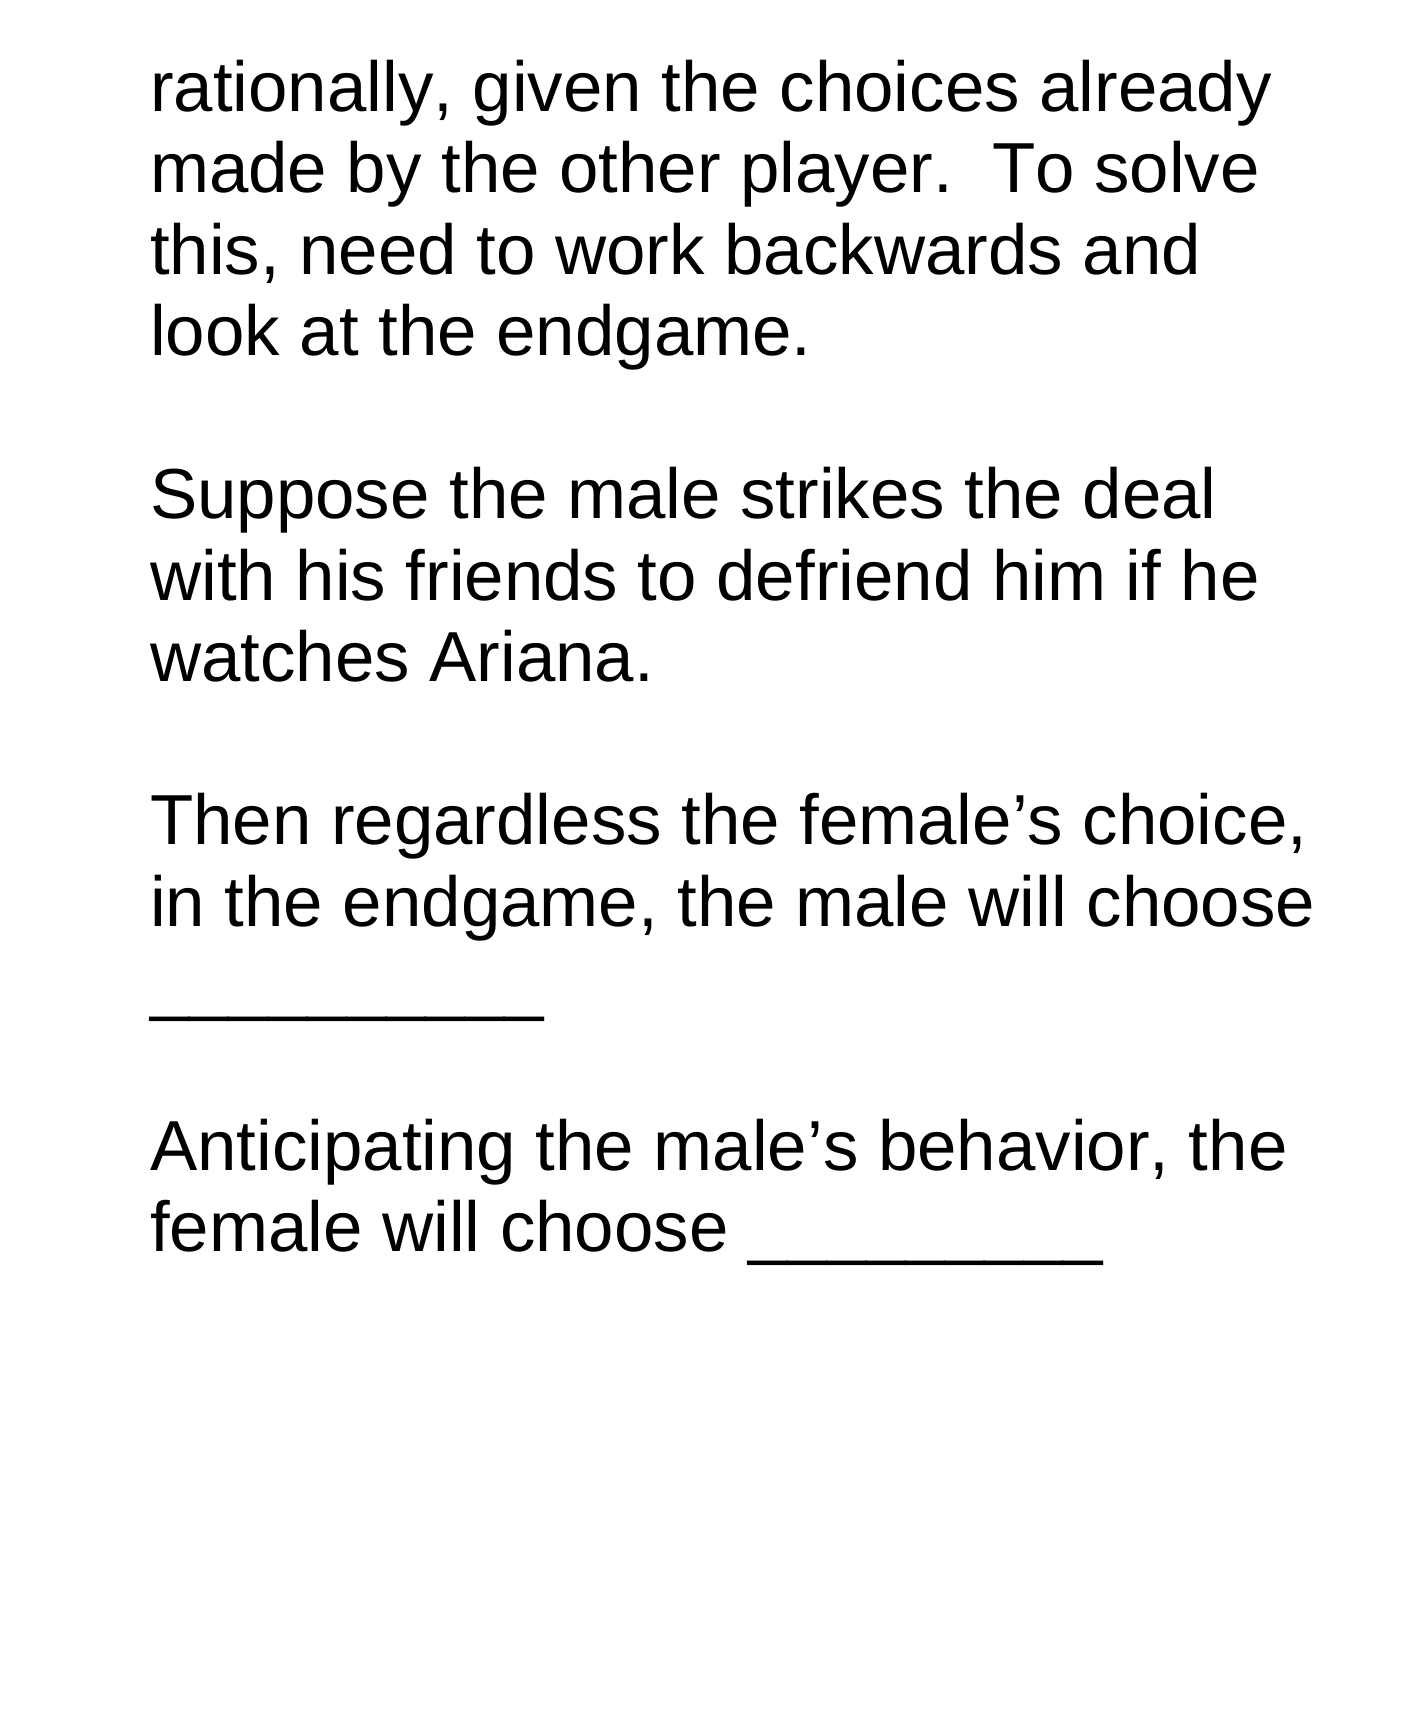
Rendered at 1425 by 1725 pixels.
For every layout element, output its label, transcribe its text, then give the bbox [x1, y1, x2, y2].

text Suppose the male strikes the deal with his friends to defriend him if he watches Ariana. [150, 452, 1320, 697]
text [150, 45, 1320, 371]
text Anticipating the male’s behavior, the female will choose _________ [150, 1104, 1320, 1267]
text Then regardless the female’s choice, in the endgame, the male will choose __________ [150, 778, 1320, 1022]
